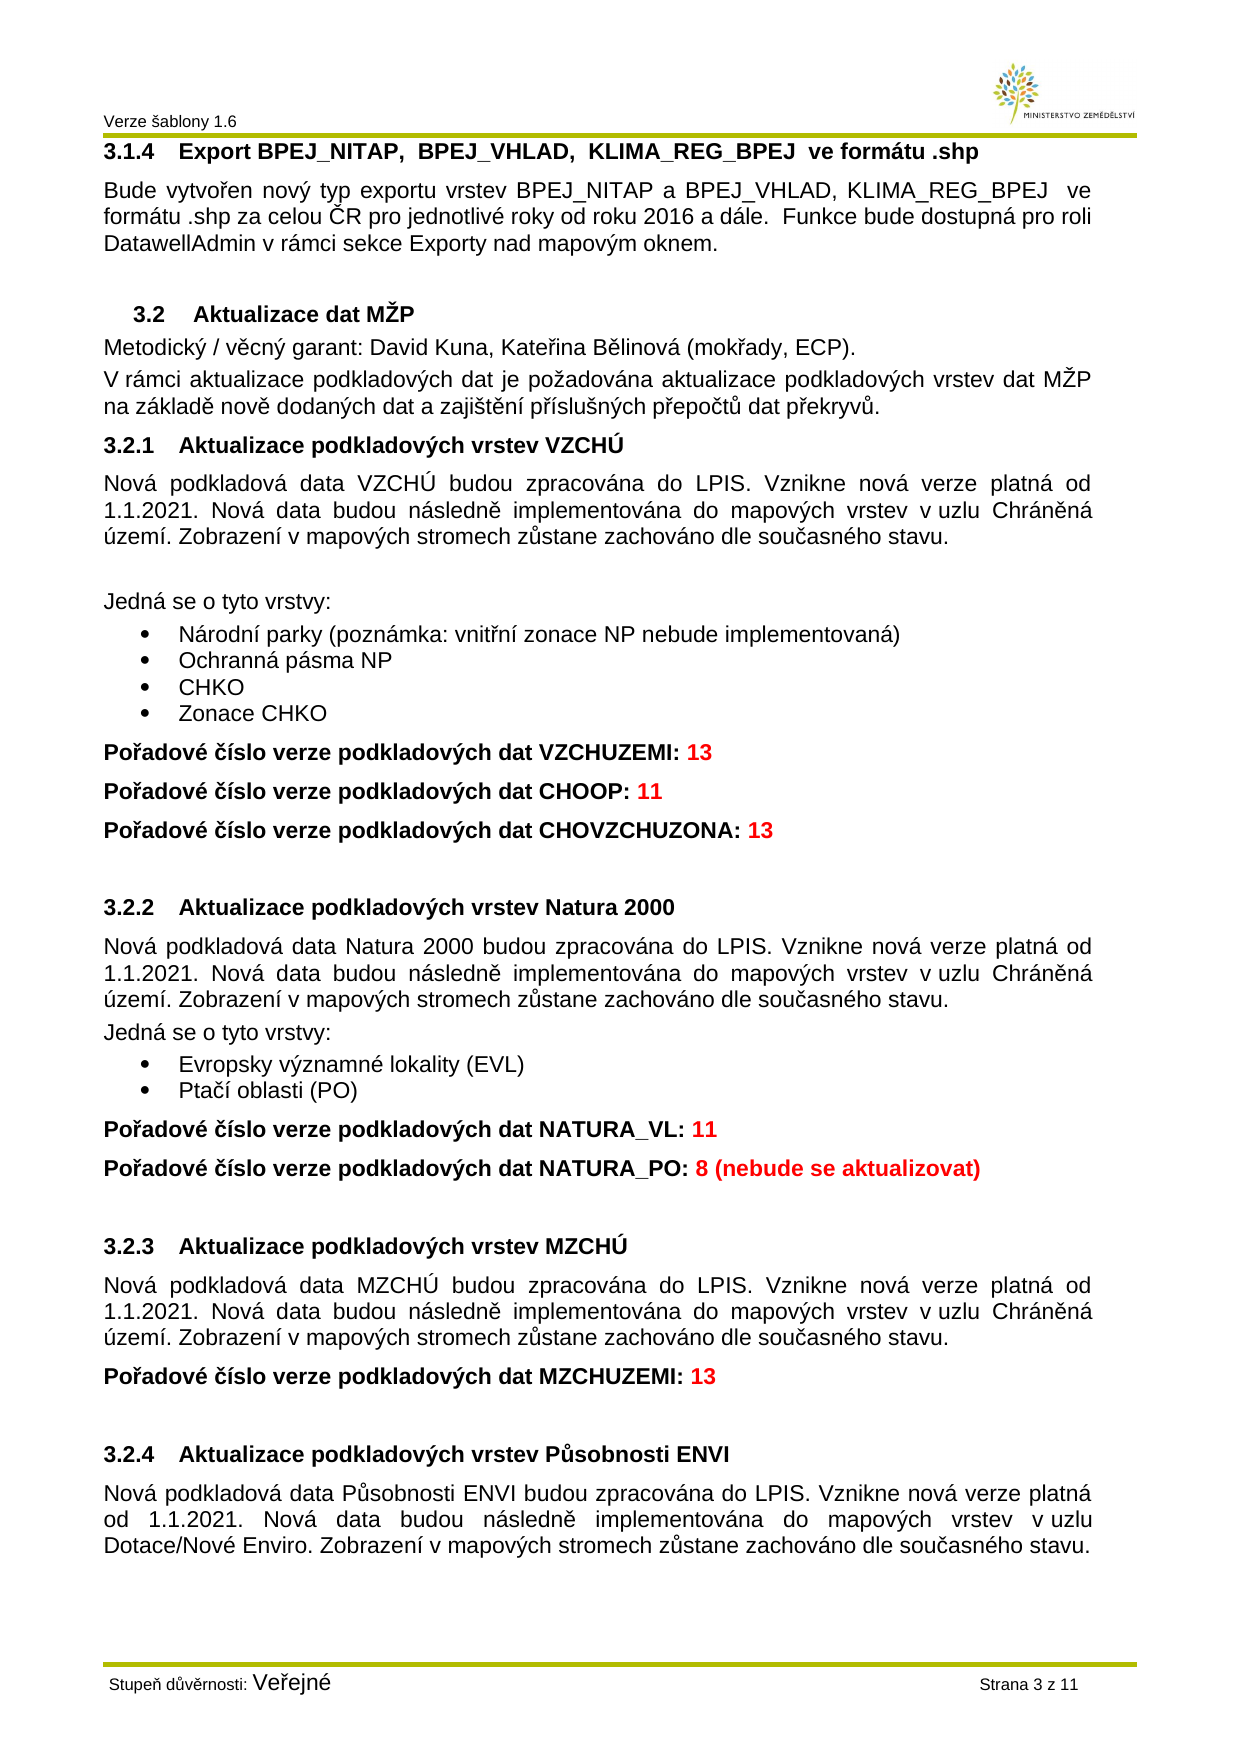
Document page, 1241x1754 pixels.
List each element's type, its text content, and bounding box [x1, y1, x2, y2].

list Ochranná pásma NP [141, 647, 1092, 674]
subtitle Aktualizace podkladových vrstev Natura 2000 [103, 894, 1092, 921]
subtitle Aktualizace podkladových vrstev MZCHÚ [103, 1233, 1092, 1259]
list Ptačí oblasti (PO) [141, 1077, 1092, 1104]
text Pořadové číslo verze podkladových dat MZCHUZEMI: 13 [103, 1363, 1092, 1389]
text Nová podkladová data Natura 2000 budou zpracována do LPIS. Vznikne nová verze platná od 1.1.2021. Nová data budou následně implementována do mapových vrstev v uzlu Chráněná území. Zobrazení v mapových stromech zůstane zachováno dle současného stavu. [103, 933, 1092, 1012]
list Zonace CHKO [141, 700, 1092, 726]
list CHKO [141, 674, 1092, 700]
subtitle Aktualizace podkladových vrstev Působnosti ENVI [103, 1441, 1092, 1467]
text Nová podkladová data VZCHÚ budou zpracována do LPIS. Vznikne nová verze platná od 1.1.2021. Nová data budou následně implementována do mapových vrstev v uzlu Chráněná území. Zobrazení v mapových stromech zůstane zachováno dle současného stavu. [103, 470, 1092, 549]
text Nová podkladová data Působnosti ENVI budou zpracována do LPIS. Vznikne nová verze platná od 1.1.2021. Nová data budou následně implementována do mapových vrstev v uzlu Dotace/Nové Enviro. Zobrazení v mapových stromech zůstane zachováno dle současného stavu. [103, 1480, 1092, 1559]
text Jedná se o tyto vrstvy: [103, 1018, 1092, 1045]
text Bude vytvořen nový typ exportu vrstev BPEJ_NITAP a BPEJ_VHLAD, KLIMA_REG_BPEJ ve formátu .shp za celou ČR pro jednotlivé roky od roku 2016 a dále. Funkce bude dostupná pro roli DatawellAdmin v rámci sekce Exporty nad mapovým oknem. [103, 177, 1092, 256]
subtitle Aktualizace podkladových vrstev VZCHÚ [103, 432, 1092, 458]
text Pořadové číslo verze podkladových dat VZCHUZEMI: 13 [103, 739, 1092, 765]
subtitle Export BPEJ_NITAP, BPEJ_VHLAD, KLIMA_REG_BPEJ ve formátu .shp [103, 138, 1092, 164]
text Jedná se o tyto vrstvy: [103, 588, 1092, 615]
list Evropsky významné lokality (EVL) [141, 1051, 1092, 1077]
picture [991, 59, 1137, 128]
text Pořadové číslo verze podkladových dat NATURA_PO: 8 (nebude se aktualizovat) [103, 1155, 1092, 1181]
text Nová podkladová data MZCHÚ budou zpracována do LPIS. Vznikne nová verze platná od 1.1.2021. Nová data budou následně implementována do mapových vrstev v uzlu Chráněná území. Zobrazení v mapových stromech zůstane zachováno dle současného stavu. [103, 1272, 1092, 1351]
text Metodický / věcný garant: David Kuna, Kateřina Bělinová (mokřady, ECP). [103, 334, 1092, 360]
text Pořadové číslo verze podkladových dat CHOVZCHUZONA: 13 [103, 817, 1092, 843]
text V rámci aktualizace podkladových dat je požadována aktualizace podkladových vrstev dat MŽP na základě nově dodaných dat a zajištění příslušných přepočtů dat překryvů. [103, 366, 1092, 419]
list Národní parky (poznámka: vnitřní zonace NP nebude implementovaná) [141, 621, 1092, 647]
text Pořadové číslo verze podkladových dat NATURA_VL: 11 [103, 1116, 1092, 1143]
text Pořadové číslo verze podkladových dat CHOOP: 11 [103, 778, 1092, 804]
subtitle Aktualizace dat MŽP [133, 301, 1092, 327]
